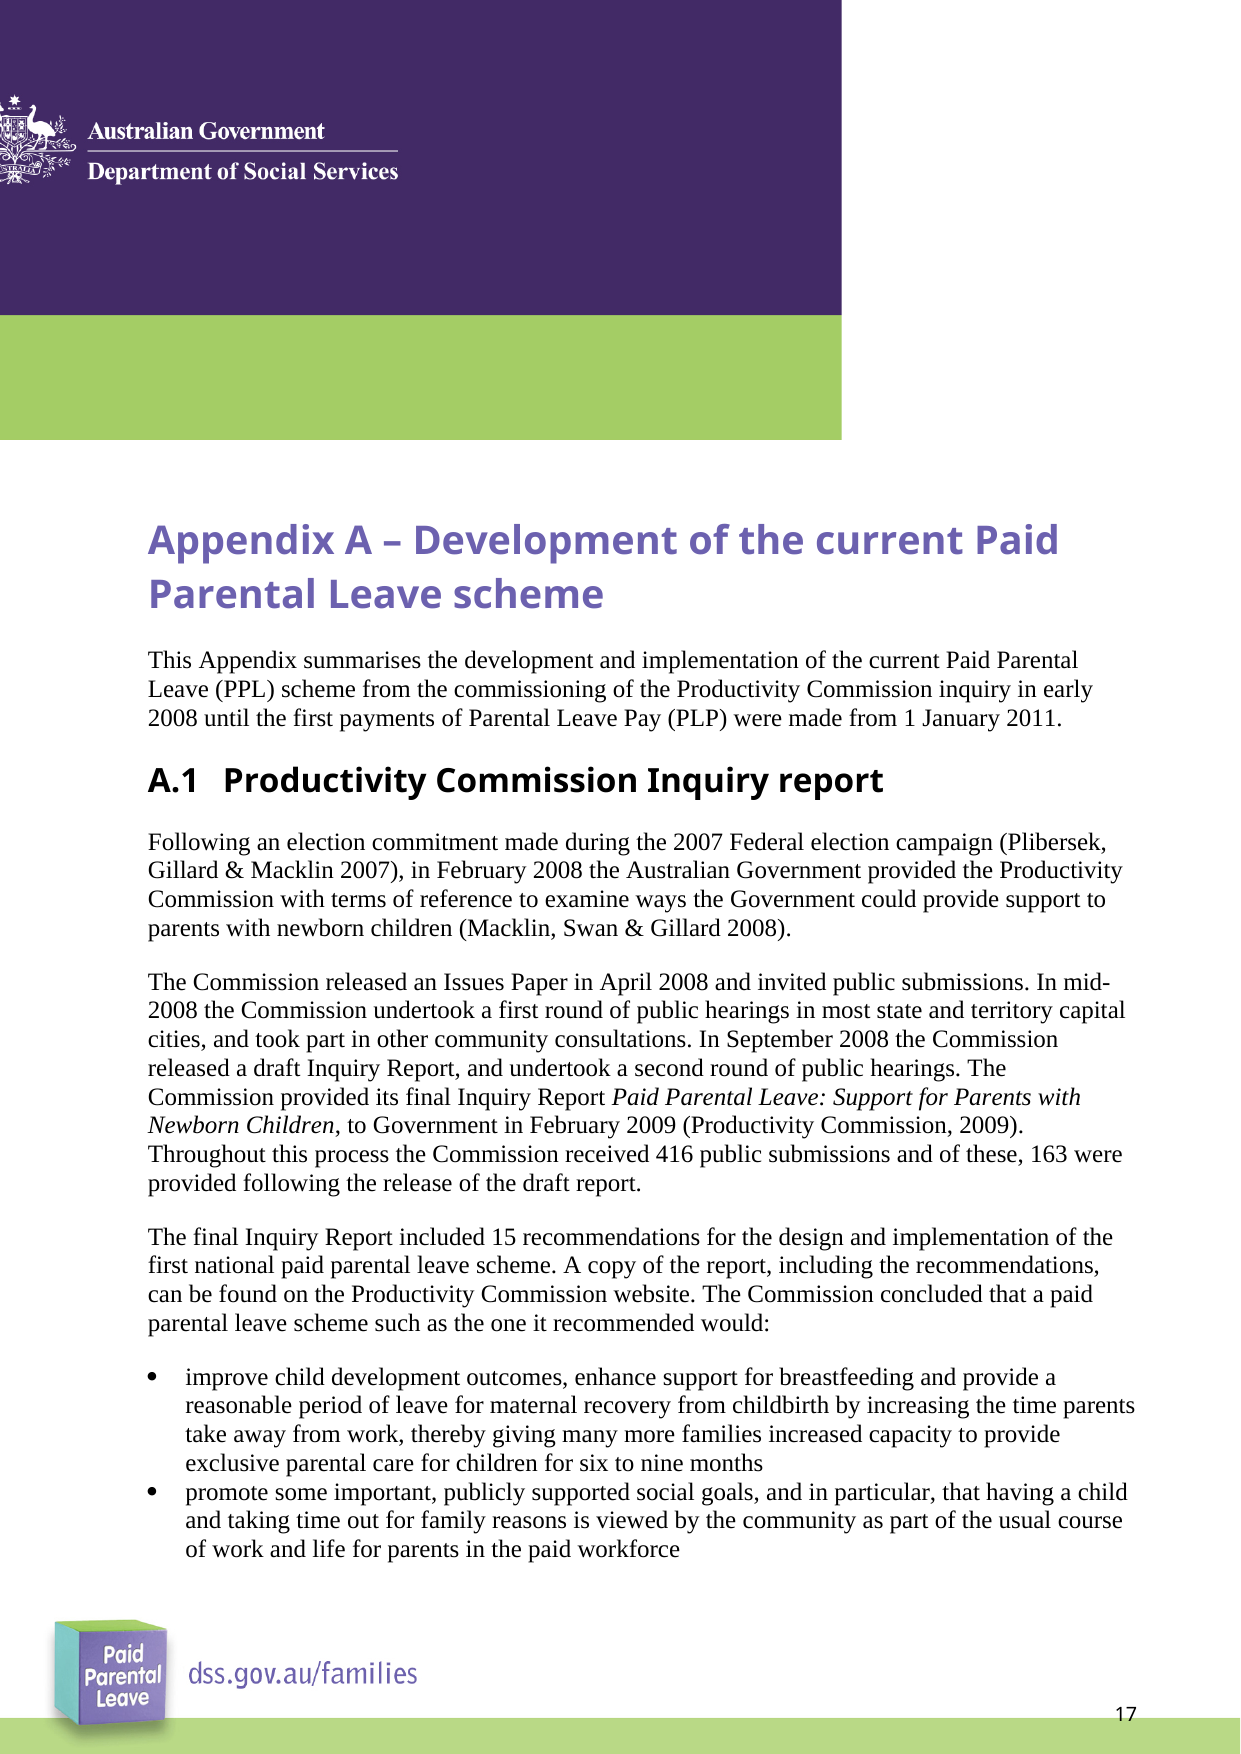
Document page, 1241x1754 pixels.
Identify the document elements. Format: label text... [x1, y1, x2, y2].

text The Commission released an Issues Paper in April 2008 and invited public submissions. In mid- 2008 the Commission undertook a first round of public hearings in most state and territory capital cities, and took part in other community consultations. In September 2008 the Commission released a draft Inquiry Report, and undertook a second round of public hearings. The Commission provided its final Inquiry Report Paid Parental Leave: Support for Parents with Newborn Children, to Government in February 2009 (Productivity Commission, 2009). Throughout this process the Commission received 416 public submissions and of these, 163 were provided following the release of the draft report. [148, 967, 1137, 1197]
picture [0, 1614, 1241, 1754]
subtitle A.1 Productivity Commission Inquiry report [148, 756, 1137, 802]
subtitle Appendix A – Development of the current Paid Parental Leave scheme [148, 512, 1137, 620]
list improve child development outcomes, enhance support for breastfeeding and provide a reasonable period of leave for maternal recovery from childbirth by increasing the time parents take away from work, thereby giving many more families increased capacity to provide exclusive parental care for children for six to nine months [148, 1362, 1137, 1477]
picture [0, 0, 842, 440]
list promote some important, publicly supported social goals, and in particular, that having a child and taking time out for family reasons is viewed by the community as part of the usual course of work and life for parents in the paid workforce [148, 1477, 1137, 1563]
text Following an election commitment made during the 2007 Federal election campaign (Plibersek, Gillard & Macklin 2007), in February 2008 the Australian Government provided the Productivity Commission with terms of reference to examine ways the Government could provide support to parents with newborn children (Macklin, Swan & Gillard 2008). [148, 827, 1137, 942]
text The final Inquiry Report included 15 recommendations for the design and implementation of the first national paid parental leave scheme. A copy of the report, including the recommendations, can be found on the Productivity Commission website. The Commission concluded that a paid parental leave scheme such as the one it recommended would: [148, 1222, 1137, 1337]
text This Appendix summarises the development and implementation of the current Paid Parental Leave (PPL) scheme from the commissioning of the Productivity Commission inquiry in early 2008 until the first payments of Parental Leave Pay (PLP) were made from 1 January 2011. [148, 645, 1137, 731]
